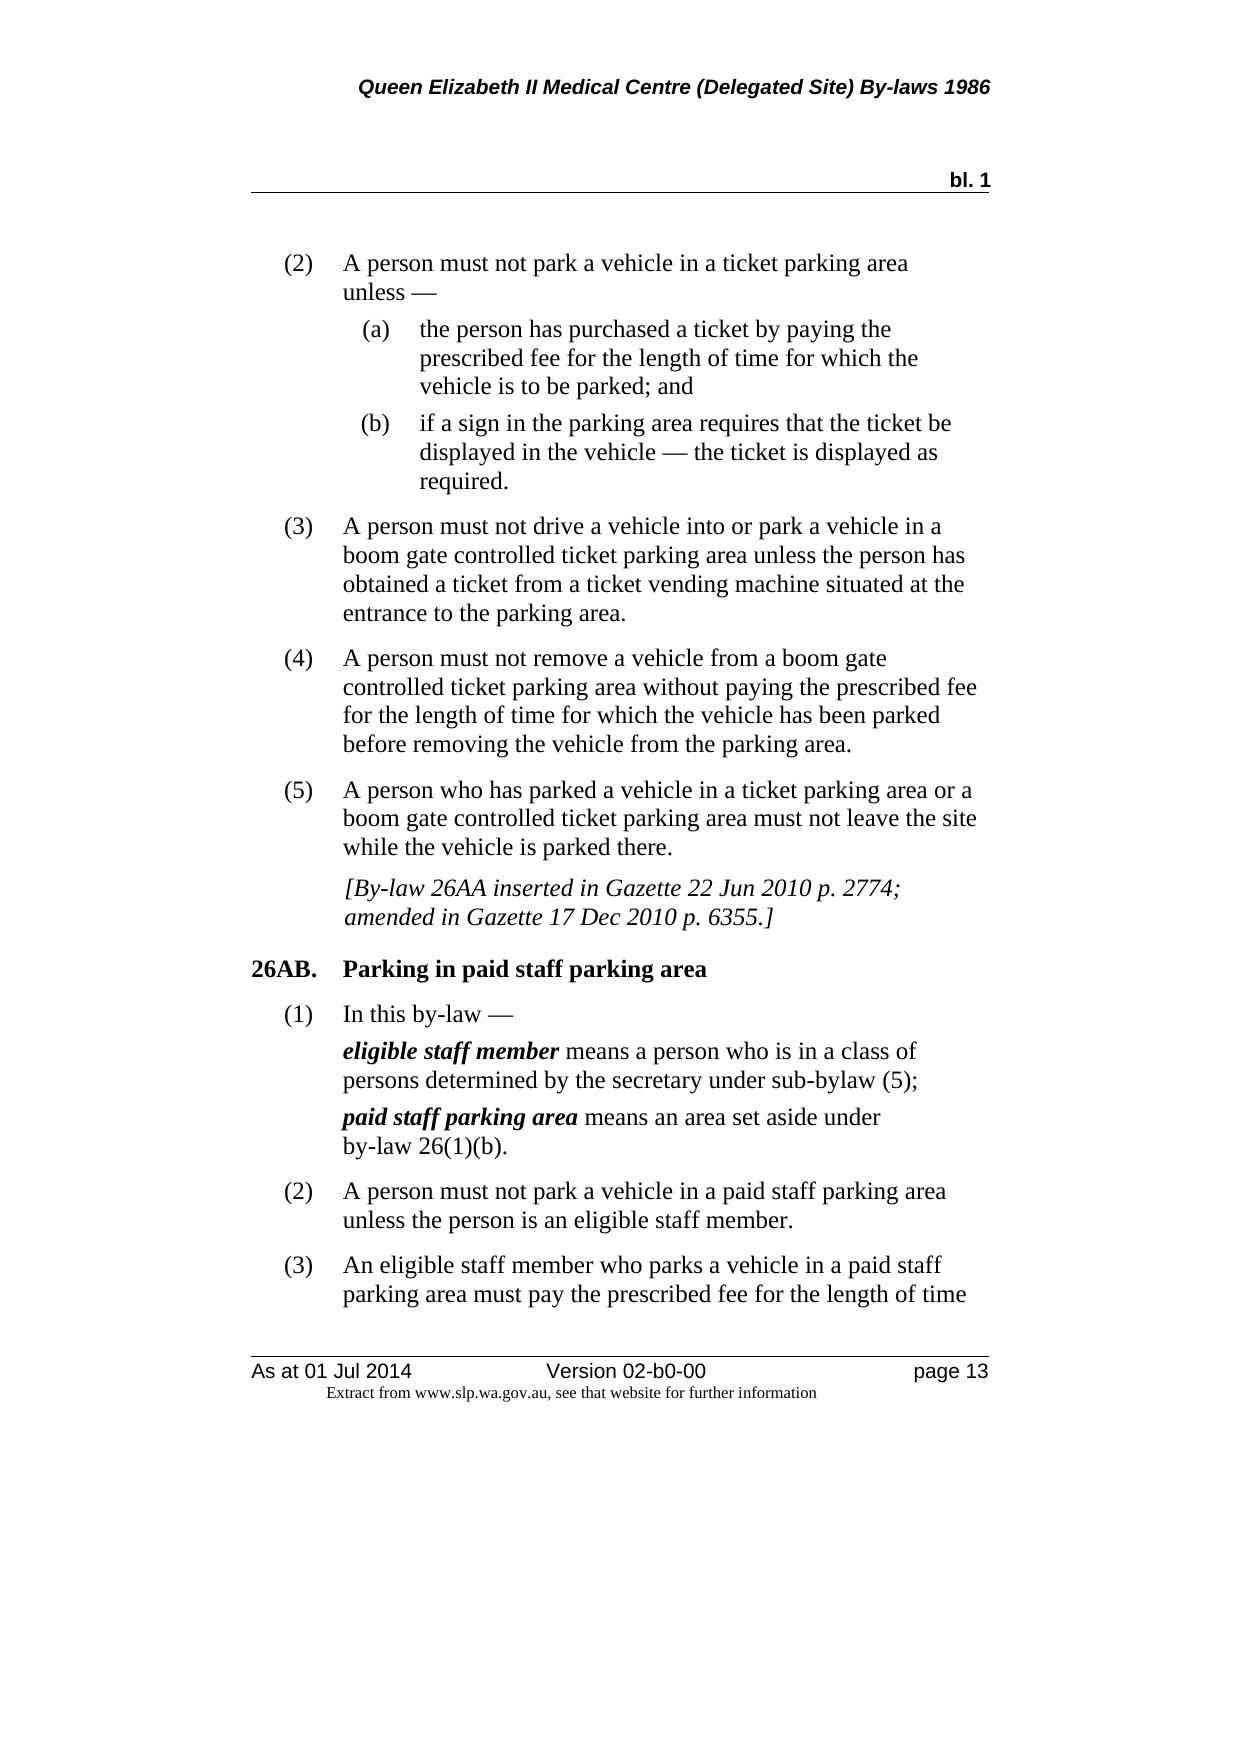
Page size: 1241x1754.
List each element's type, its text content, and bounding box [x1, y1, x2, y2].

text (1) In this by-law — [251, 999, 989, 1028]
text (3) A person must not drive a vehicle into or park a vehicle in a boom gate controlled ticket parking area unless the person has obtained a ticket from a ticket vending machine situated at the entrance to the parking area. [251, 511, 989, 626]
text (2) A person must not park a vehicle in a ticket parking area unless — [251, 248, 989, 306]
subtitle 26AB. Parking in paid staff parking area [251, 954, 989, 983]
text (b) if a sign in the parking area requires that the ticket be displayed in the vehicle — the ticket is displayed as required. [251, 408, 989, 495]
text paid staff parking area means an area set aside under by-law 26(1)(b). [251, 1102, 989, 1160]
text [By-law 26AA inserted in Gazette 22 Jun 2010 p. 2774; amended in Gazette 17 Dec 2010 p. 6355.] [251, 873, 989, 931]
text (a) the person has purchased a ticket by paying the prescribed fee for the length of time for which the vehicle is to be parked; and [251, 314, 989, 400]
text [251, 1251, 989, 1308]
text (5) A person who has parked a vehicle in a ticket parking area or a boom gate controlled ticket parking area must not leave the site while the vehicle is parked there. [251, 775, 989, 861]
text (4) A person must not remove a vehicle from a boom gate controlled ticket parking area without paying the prescribed fee for the length of time for which the vehicle has been parked before removing the vehicle from the parking area. [251, 643, 989, 758]
text eligible staff member means a person who is in a class of persons determined by the secretary under sub-bylaw (5); [251, 1036, 989, 1094]
text (2) A person must not park a vehicle in a paid staff parking area unless the person is an eligible staff member. [251, 1176, 989, 1234]
